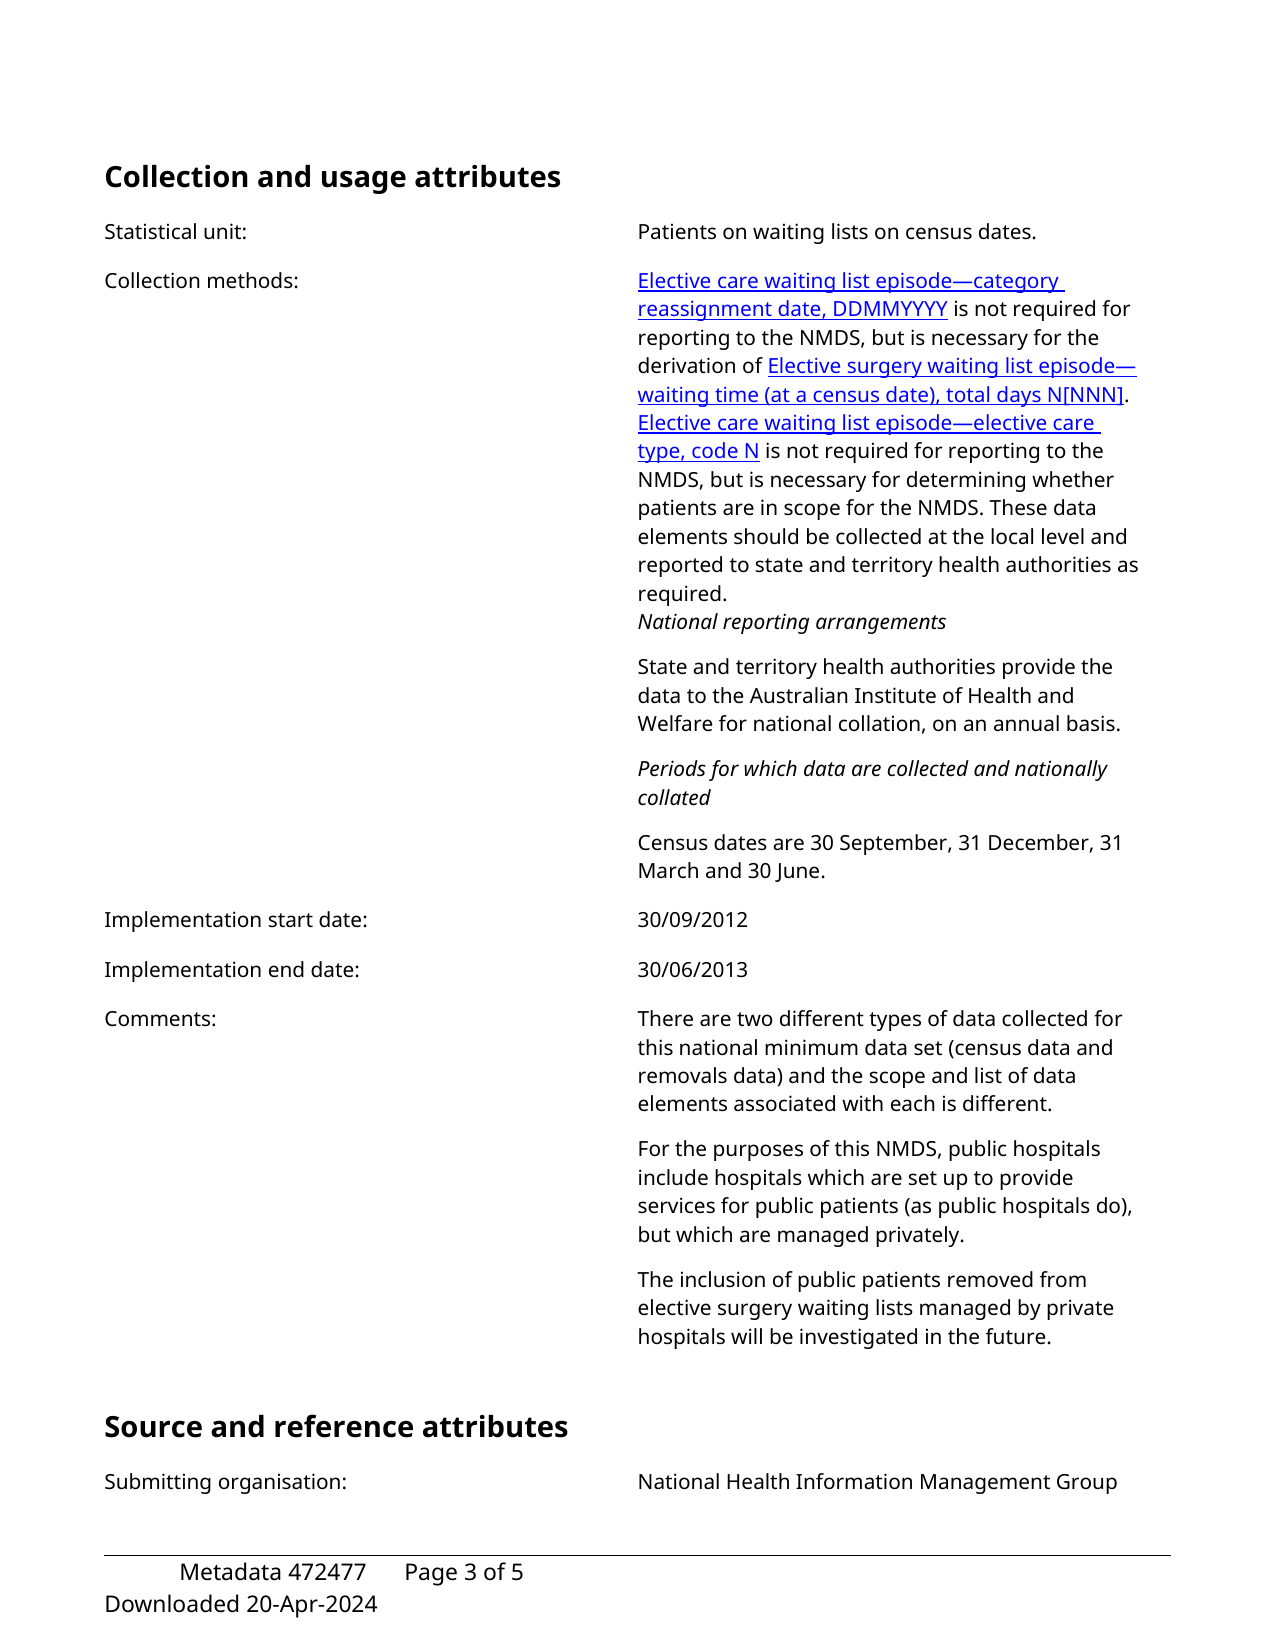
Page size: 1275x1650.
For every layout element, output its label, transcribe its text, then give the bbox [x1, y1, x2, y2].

table_cell 30/06/2013 [626, 945, 1159, 994]
table_cell Statistical unit: [93, 206, 626, 256]
table_cell Comments: [93, 994, 626, 1361]
table_cell National Health Information Management Group [626, 1457, 1159, 1537]
table_cell There are two different types of data collected for this national minimum data set (census data and removals data) and the scope and list of data elements associated with each is different. For the purposes of this NMDS, public hospitals include hospitals which are set up to provide services for public patients (as public hospitals do), but which are managed privately. The inclusion of public patients removed from elective surgery waiting lists managed by private hospitals will be investigated in the future. [626, 994, 1159, 1361]
table_cell Patients on waiting lists on census dates. [626, 206, 1159, 256]
table_cell 30/09/2012 [626, 895, 1159, 944]
table_cell Implementation end date: [93, 945, 626, 994]
table_cell Elective care waiting list episode—category reassignment date, DDMMYYYY is not required for reporting to the NMDS, but is necessary for the derivation of Elective surgery waiting list episode—waiting time (at a census date), total days N[NNN]. Elective care waiting list episode—elective care type, code N is not required for reporting to the NMDS, but is necessary for determining whether patients are in scope for the NMDS. These data elements should be collected at the local level and reported to state and territory health authorities as required. National reporting arrangements State and territory health authorities provide the data to the Australian Institute of Health and Welfare for national collation, on an annual basis. Periods for which data are collected and nationally collated Census dates are 30 September, 31 December, 31 March and 30 June. [626, 256, 1159, 895]
table_cell Submitting organisation: [93, 1457, 626, 1537]
table_header Collection and usage attributes [93, 110, 1159, 206]
table_cell Collection methods: [93, 256, 626, 895]
table_cell Source and reference attributes [93, 1361, 1159, 1457]
table_cell Implementation start date: [93, 895, 626, 944]
